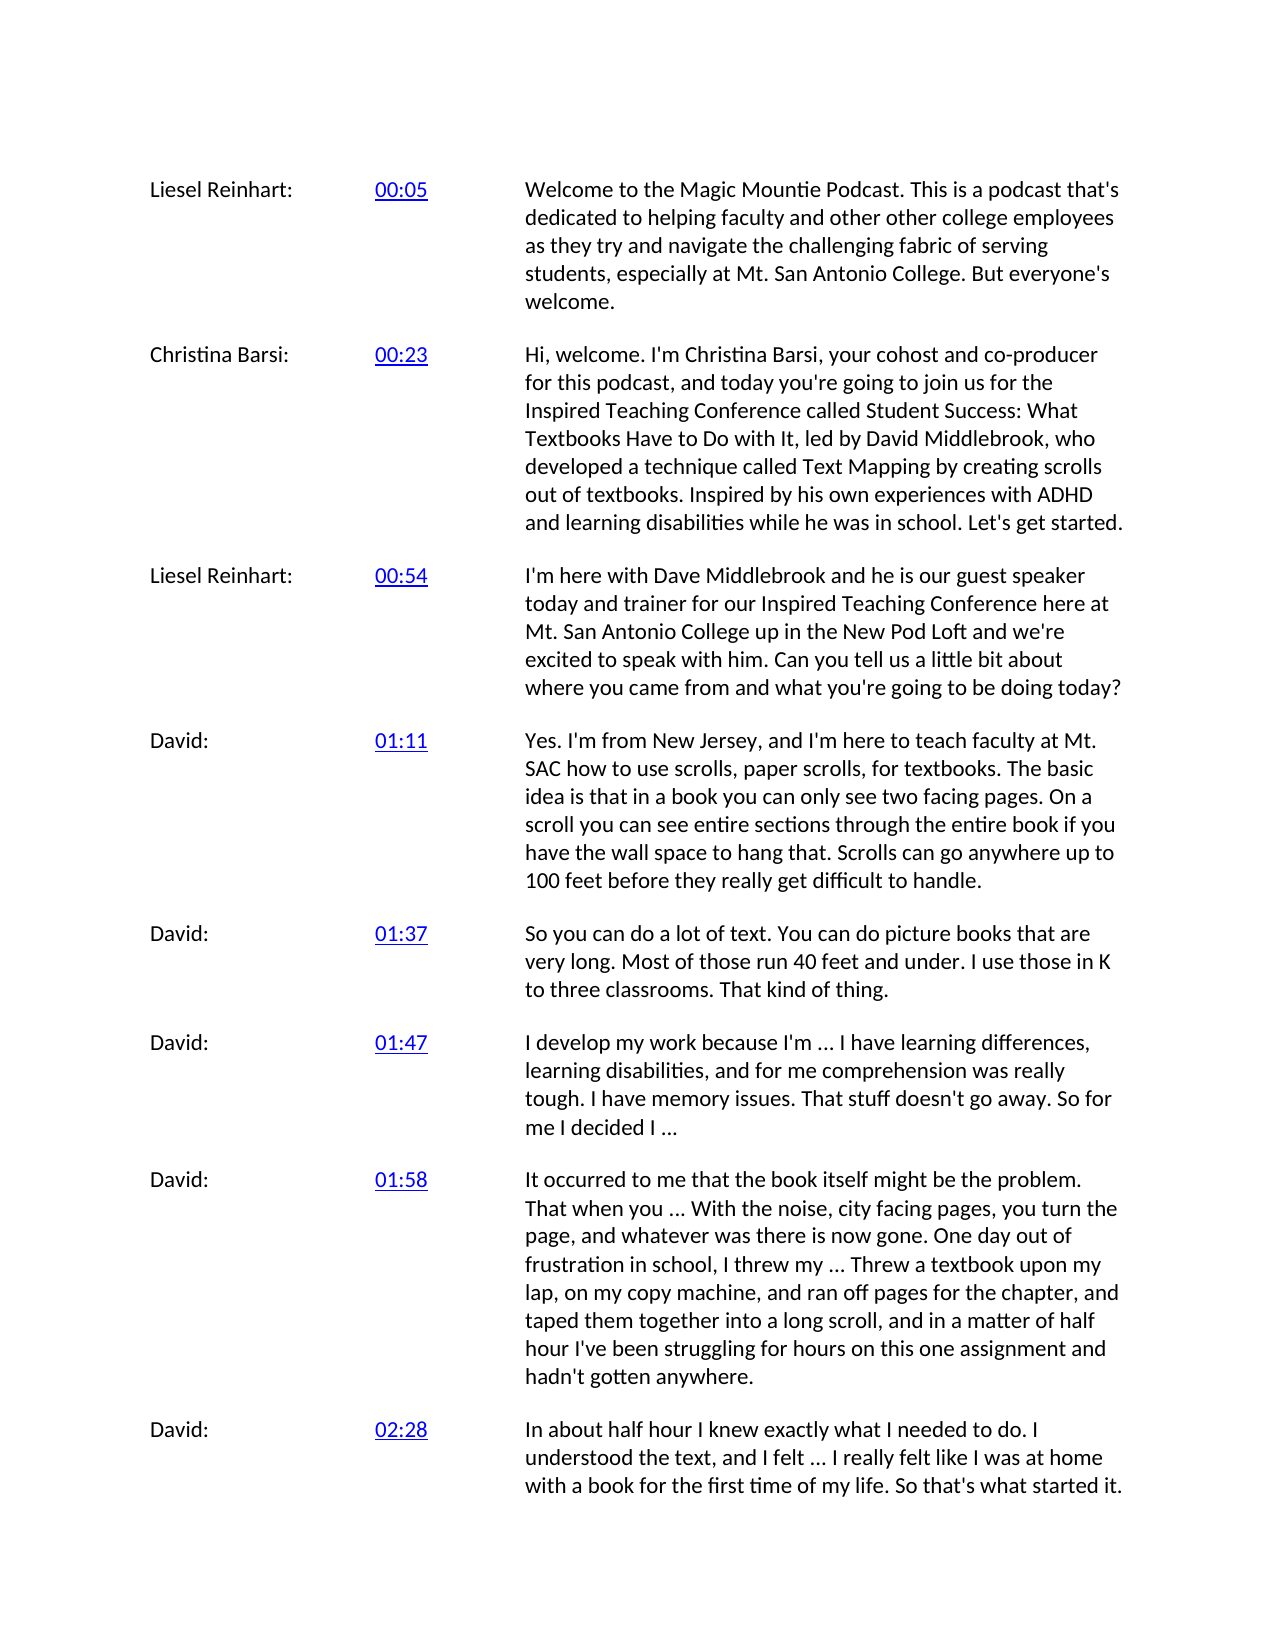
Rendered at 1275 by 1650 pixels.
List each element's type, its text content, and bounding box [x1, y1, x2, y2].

text David: 02:28 In about half hour I knew exactly what I needed to do. I understood the text, and I felt ... I really felt like I was at home with a book for the first time of my life. So that's what started it. [150, 1415, 1125, 1499]
text David: 01:11 Yes. I'm from New Jersey, and I'm here to teach faculty at Mt. SAC how to use scrolls, paper scrolls, for textbooks. The basic idea is that in a book you can only see two facing pages. On a scroll you can see entire sections through the entire book if you have the wall space to hang that. Scrolls can go anywhere up to 100 feet before they really get difficult to handle. [150, 726, 1125, 894]
text David: 01:47 I develop my work because I'm ... I have learning differences, learning disabilities, and for me comprehension was really tough. I have memory issues. That stuff doesn't go away. So for me I decided I ... [150, 1028, 1125, 1141]
text Liesel Reinhart: 00:54 I'm here with Dave Middlebrook and he is our guest speaker today and trainer for our Inspired Teaching Conference here at Mt. San Antonio College up in the New Pod Loft and we're excited to speak with him. Can you tell us a little bit about where you came from and what you're going to be doing today? [150, 561, 1125, 701]
text Christina Barsi: 00:23 Hi, welcome. I'm Christina Barsi, your cohost and co-producer for this podcast, and today you're going to join us for the Inspired Teaching Conference called Student Success: What Textbooks Have to Do with It, led by David Middlebrook, who developed a technique called Text Mapping by creating scrolls out of textbooks. Inspired by his own experiences with ADHD and learning disabilities while he was in school. Let's get started. [150, 340, 1125, 536]
text David: 01:37 So you can do a lot of text. You can do picture books that are very long. Most of those run 40 feet and under. I use those in K to three classrooms. That kind of thing. [150, 919, 1125, 1003]
text David: 01:58 It occurred to me that the book itself might be the problem. That when you ... With the noise, city facing pages, you turn the page, and whatever was there is now gone. One day out of frustration in school, I threw my ... Threw a textbook upon my lap, on my copy machine, and ran off pages for the chapter, and taped them together into a long scroll, and in a matter of half hour I've been struggling for hours on this one assignment and hadn't gotten anywhere. [150, 1166, 1125, 1390]
text Liesel Reinhart: 00:05 Welcome to the Magic Mountie Podcast. This is a podcast that's dedicated to helping faculty and other other college employees as they try and navigate the challenging fabric of serving students, especially at Mt. San Antonio College. But everyone's welcome. [150, 175, 1125, 315]
